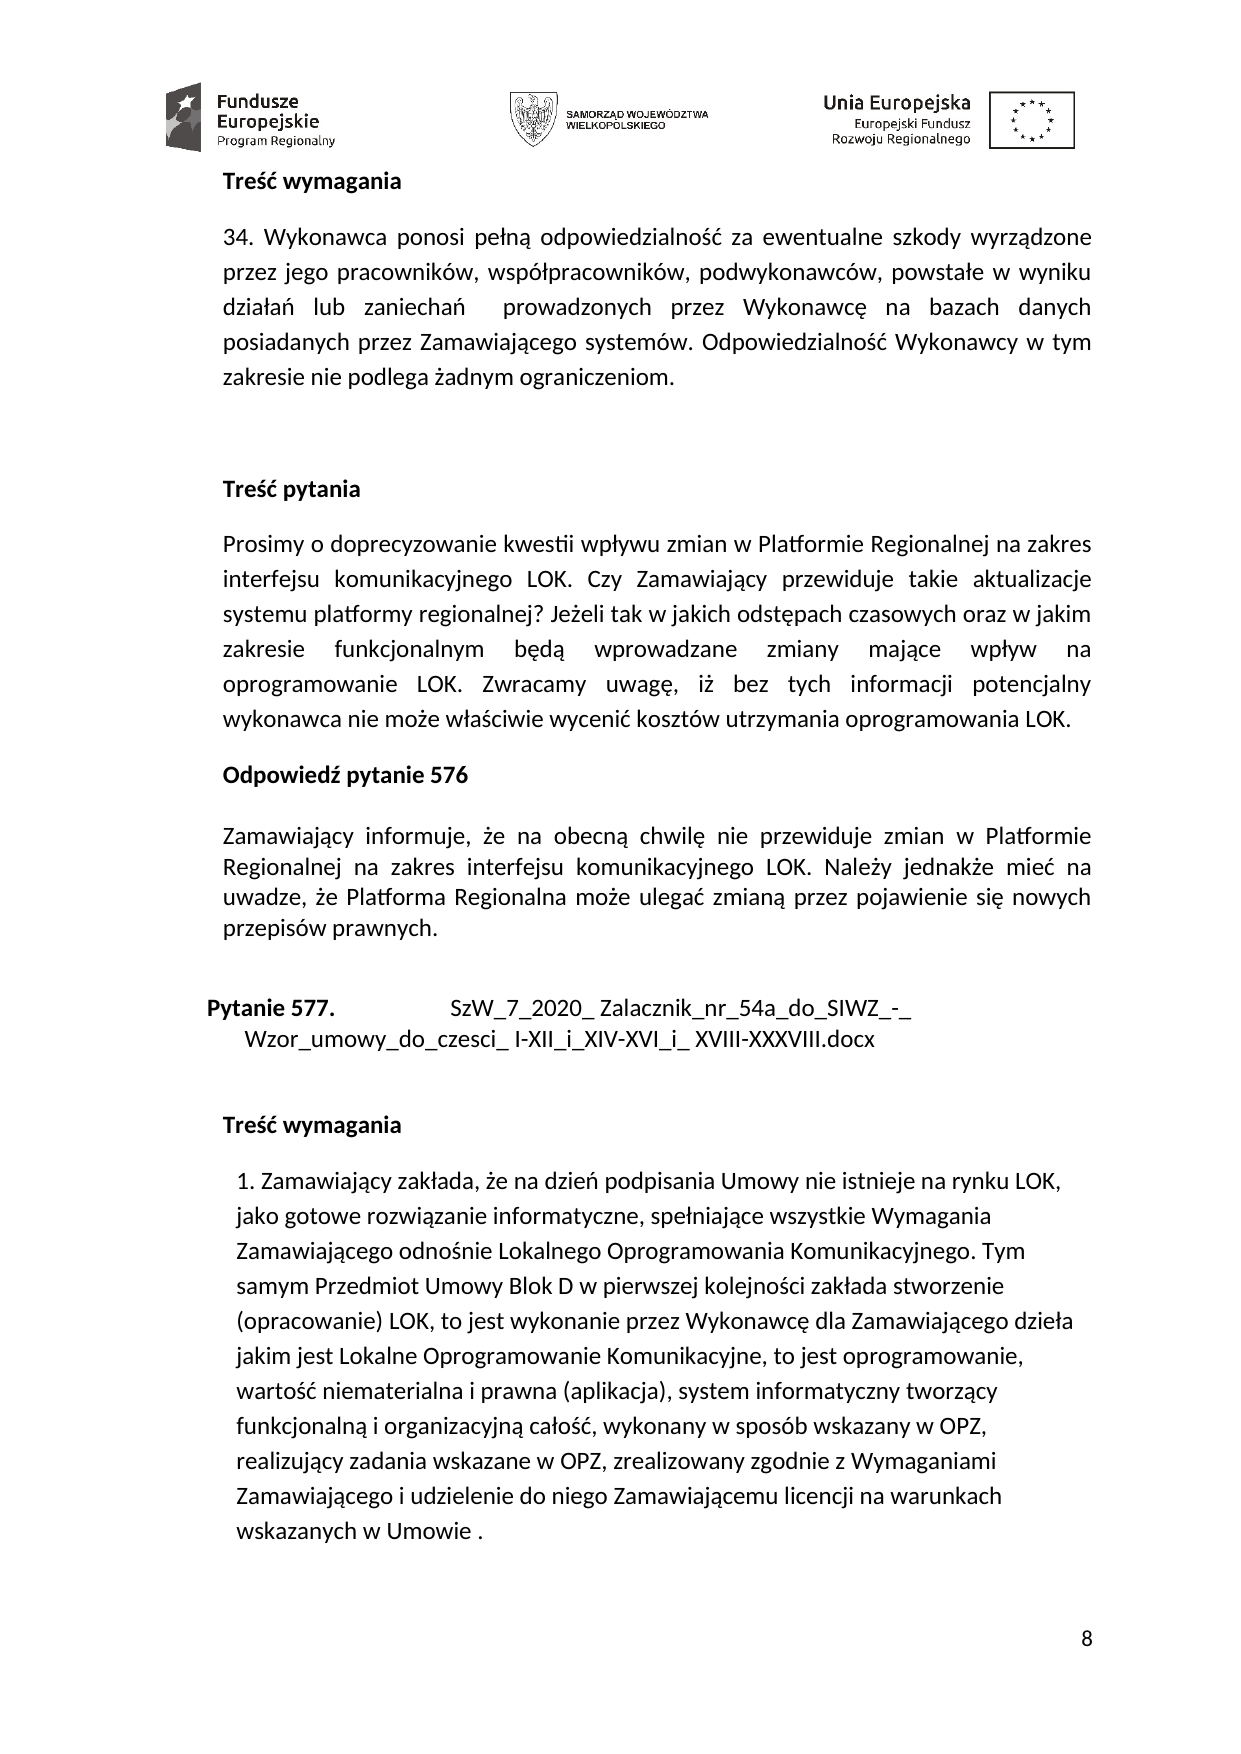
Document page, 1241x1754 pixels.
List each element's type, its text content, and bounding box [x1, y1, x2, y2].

list SzW_7_2020_ Zalacznik_nr_54a_do_SIWZ_-_ Wzor_umowy_do_czesci_ I-XII_i_XIV-XVI_i_ XVIII-XXXVIII.docx [207, 993, 1093, 1054]
list Odpowiedź pytanie 576 [223, 759, 1093, 790]
list Zamawiający informuje, że na obecną chwilę nie przewiduje zmian w Platformie Regionalnej na zakres interfejsu komunikacyjnego LOK. Należy jednakże mieć na uwadze, że Platforma Regionalna może ulegać zmianą przez pojawienie się nowych przepisów prawnych. [223, 821, 1093, 943]
text Treść pytania [223, 473, 1093, 503]
text Prosimy o doprecyzowanie kwestii wpływu zmian w Platformie Regionalnej na zakres interfejsu komunikacyjnego LOK. Czy Zamawiający przewiduje takie aktualizacje systemu platformy regionalnej? Jeżeli tak w jakich odstępach czasowych oraz w jakim zakresie funkcjonalnym będą wprowadzane zmiany mające wpływ na oprogramowanie LOK. Zwracamy uwagę, iż bez tych informacji potencjalny wykonawca nie może właściwie wycenić kosztów utrzymania oprogramowania LOK. [223, 529, 1093, 734]
text 34. Wykonawca ponosi pełną odpowiedzialność za ewentualne szkody wyrządzone przez jego pracowników, współpracowników, podwykonawców, powstałe w wyniku działań lub zaniechań prowadzonych przez Wykonawcę na bazach danych posiadanych przez Zamawiającego systemów. Odpowiedzialność Wykonawcy w tym zakresie nie podlega żadnym ograniczeniom. [223, 221, 1093, 392]
text Treść wymagania [223, 1109, 1093, 1140]
picture [147, 73, 1093, 166]
text Treść wymagania [223, 166, 1093, 196]
